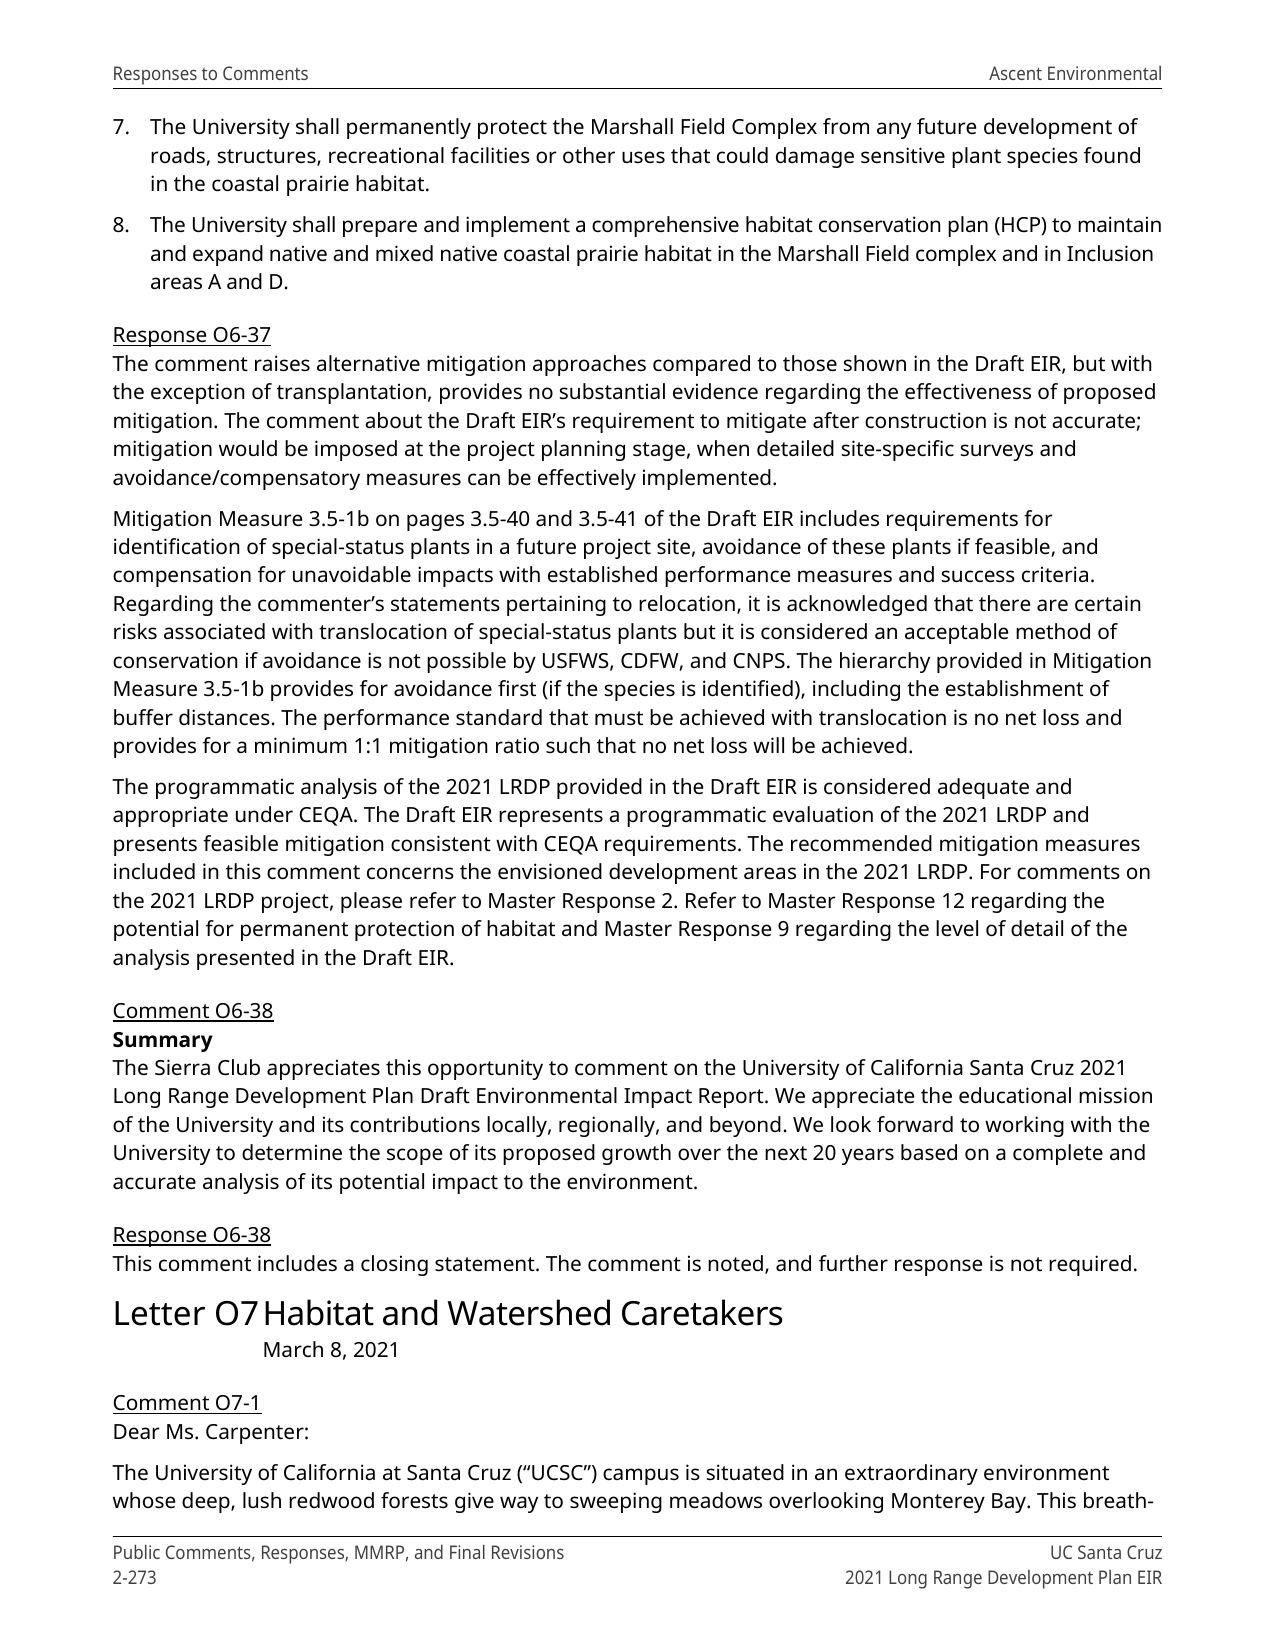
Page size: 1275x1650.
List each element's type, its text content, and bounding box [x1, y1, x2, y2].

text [112, 1458, 1162, 1515]
text Mitigation Measure 3.5-1b on pages 3.5-40 and 3.5-41 of the Draft EIR includes requirements for identification of special-status plants in a future project site, avoidance of these plants if feasible, and compensation for unavoidable impacts with established performance measures and success criteria. Regarding the commenter’s statements pertaining to relocation, it is acknowledged that there are certain risks associated with translocation of special-status plants but it is considered an acceptable method of conservation if avoidance is not possible by USFWS, CDFW, and CNPS. The hierarchy provided in Mitigation Measure 3.5-1b provides for avoidance first (if the species is identified), including the establishment of buffer distances. The performance standard that must be achieved with translocation is no net loss and provides for a minimum 1:1 mitigation ratio such that no net loss will be achieved. [112, 504, 1162, 760]
subtitle Comment O7-1 [112, 1388, 1162, 1417]
text Letter O7 Habitat and Watershed Caretakers [112, 1290, 1162, 1335]
text The comment raises alternative mitigation approaches compared to those shown in the Draft EIR, but with the exception of transplantation, provides no substantial evidence regarding the effectiveness of proposed mitigation. The comment about the Draft EIR’s requirement to mitigate after construction is not accurate; mitigation would be imposed at the project planning stage, when detailed site-specific surveys and avoidance/compensatory measures can be effectively implemented. [112, 349, 1162, 491]
text 7. The University shall permanently protect the Marshall Field Complex from any future development of roads, structures, recreational facilities or other uses that could damage sensitive plant species found in the coastal prairie habitat. [112, 112, 1162, 198]
subtitle Response O6-38 [112, 1220, 1162, 1249]
text This comment includes a closing statement. The comment is noted, and further response is not required. [112, 1249, 1162, 1277]
text March 8, 2021 [262, 1335, 1162, 1363]
text Dear Ms. Carpenter: [112, 1417, 1162, 1445]
subtitle Comment O6-38 [112, 996, 1162, 1025]
text The programmatic analysis of the 2021 LRDP provided in the Draft EIR is considered adequate and appropriate under CEQA. The Draft EIR represents a programmatic evaluation of the 2021 LRDP and presents feasible mitigation consistent with CEQA requirements. The recommended mitigation measures included in this comment concerns the envisioned development areas in the 2021 LRDP. For comments on the 2021 LRDP project, please refer to Master Response 2. Refer to Master Response 12 regarding the potential for permanent protection of habitat and Master Response 9 regarding the level of detail of the analysis presented in the Draft EIR. [112, 772, 1162, 971]
subtitle Response O6-37 [112, 321, 1162, 349]
text 8. The University shall prepare and implement a comprehensive habitat conservation plan (HCP) to maintain and expand native and mixed native coastal prairie habitat in the Marshall Field complex and in Inclusion areas A and D. [112, 210, 1162, 296]
text Summary The Sierra Club appreciates this opportunity to comment on the University of California Santa Cruz 2021 Long Range Development Plan Draft Environmental Impact Report. We appreciate the educational mission of the University and its contributions locally, regionally, and beyond. We look forward to working with the University to determine the scope of its proposed growth over the next 20 years based on a complete and accurate analysis of its potential impact to the environment. [112, 1025, 1162, 1195]
